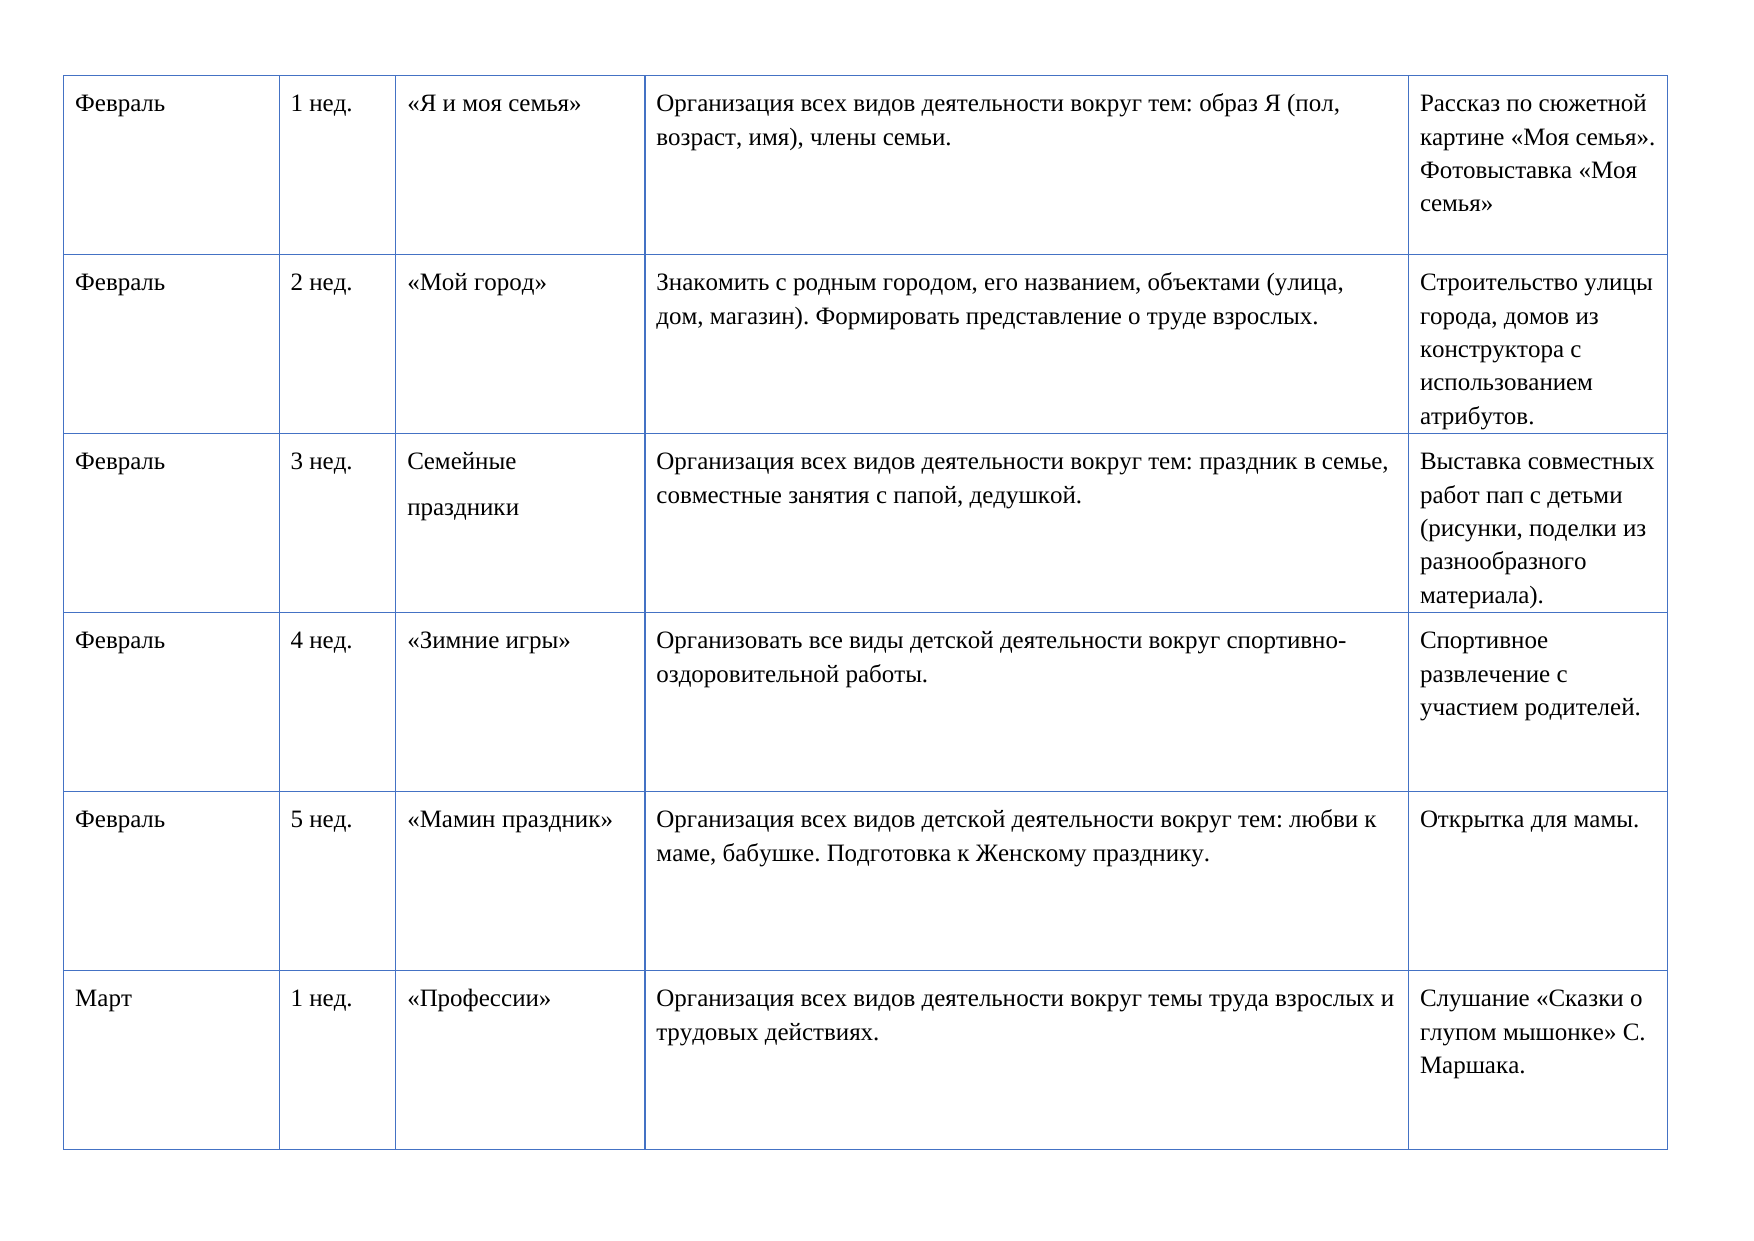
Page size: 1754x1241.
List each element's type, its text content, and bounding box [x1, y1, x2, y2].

table_cell 4 нед. [280, 613, 395, 791]
table_cell Открытка для мамы. [1409, 792, 1667, 970]
table_cell 1 нед. [280, 971, 395, 1149]
table_cell Организовать все виды детской деятельности вокруг спортивно- оздоровительной работы. [646, 613, 1408, 791]
table_cell Организация всех видов деятельности вокруг тем: праздник в семье, совместные занятия с папой, дедушкой. [646, 434, 1408, 612]
table_cell 5 нед. [280, 792, 395, 970]
table_cell Февраль [64, 434, 279, 612]
table_cell «Зимние игры» [396, 613, 644, 791]
table_cell «Мой город» [396, 255, 644, 433]
table_cell Слушание «Сказки о глупом мышонке» С. Маршака. [1409, 971, 1667, 1149]
table_cell 1 нед. [280, 76, 395, 254]
table_cell Строительство улицы города, домов из конструктора с использованием атрибутов. [1409, 255, 1667, 433]
table_cell Организация всех видов деятельности вокруг темы труда взрослых и трудовых действиях. [646, 971, 1408, 1149]
table_cell «Мамин праздник» [396, 792, 644, 970]
table_cell Знакомить с родным городом, его названием, объектами (улица, дом, магазин). Формировать представление о труде взрослых. [646, 255, 1408, 433]
table_cell Февраль [64, 792, 279, 970]
table_cell Семейные праздники [396, 434, 644, 612]
table_cell Спортивное развлечение с участием родителей. [1409, 613, 1667, 791]
table_cell Февраль [64, 76, 279, 254]
table_cell 2 нед. [280, 255, 395, 433]
table_cell Март [64, 971, 279, 1149]
table_cell 3 нед. [280, 434, 395, 612]
table_cell Рассказ по сюжетной картине «Моя семья». Фотовыставка «Моя семья» [1409, 76, 1667, 254]
table_cell Организация всех видов детской деятельности вокруг тем: любви к маме, бабушке. Подготовка к Женскому празднику. [646, 792, 1408, 970]
table_cell «Профессии» [396, 971, 644, 1149]
table_cell Выставка совместных работ пап с детьми (рисунки, поделки из разнообразного материала). [1409, 434, 1667, 612]
table_cell «Я и моя семья» [396, 76, 644, 254]
table_cell Февраль [64, 613, 279, 791]
table_cell Февраль [64, 255, 279, 433]
table_cell Организация всех видов деятельности вокруг тем: образ Я (пол, возраст, имя), члены семьи. [646, 76, 1408, 254]
